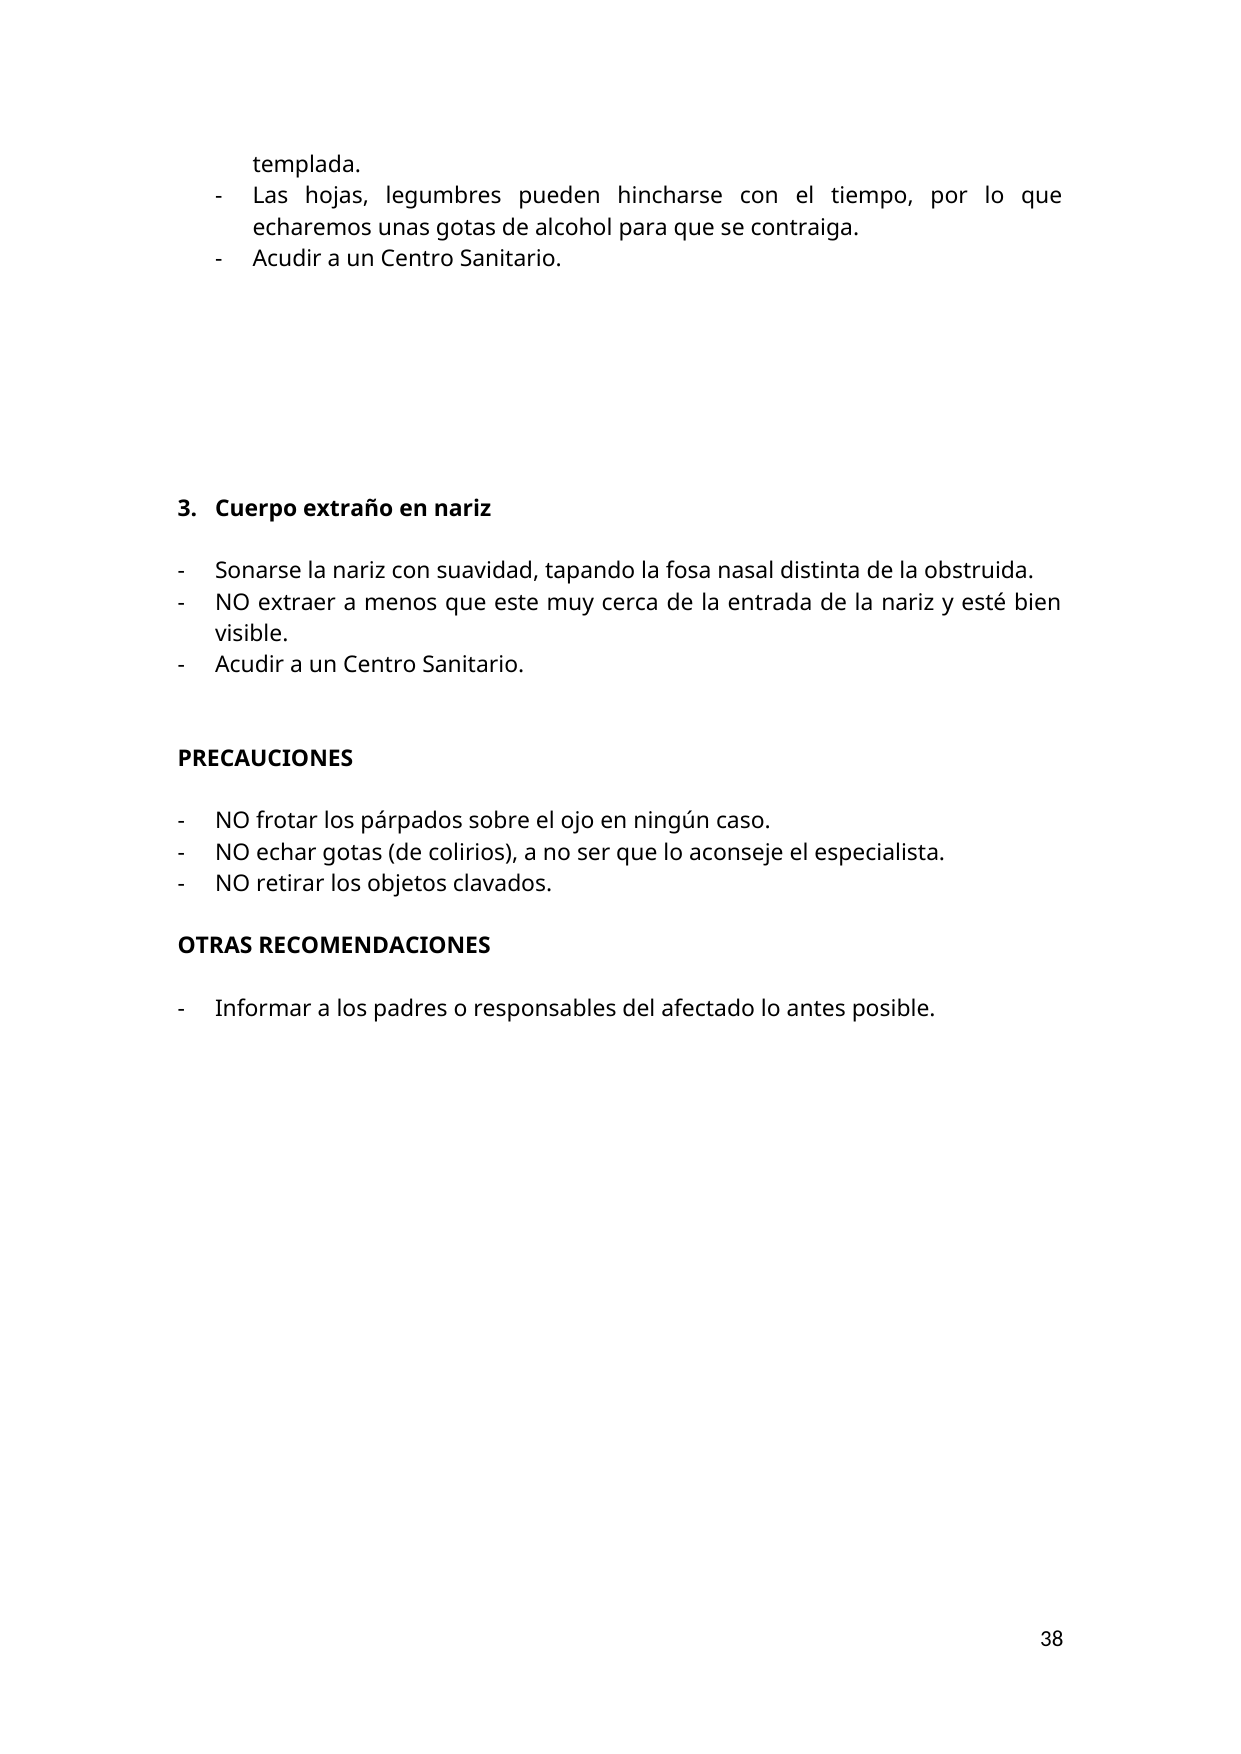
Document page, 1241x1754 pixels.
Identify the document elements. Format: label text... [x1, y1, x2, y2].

text PRECAUCIONES [177, 741, 1063, 773]
list Acudir a un Centro Sanitario. [177, 648, 1063, 679]
list NO frotar los párpados sobre el ojo en ningún caso. [177, 804, 1063, 835]
list Sonarse la nariz con suavidad, tapando la fosa nasal distinta de la obstruida. [177, 554, 1063, 585]
list NO echar gotas (de colirios), a no ser que lo aconseje el especialista. [177, 835, 1063, 866]
list Acudir a un Centro Sanitario. [215, 241, 1063, 273]
list NO retirar los objetos clavados. [177, 866, 1063, 898]
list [215, 148, 1063, 179]
list Cuerpo extraño en nariz [177, 491, 1063, 523]
list NO extraer a menos que este muy cerca de la entrada de la nariz y esté bien visible. [177, 585, 1063, 648]
text OTRAS RECOMENDACIONES [177, 929, 1063, 960]
list Informar a los padres o responsables del afectado lo antes posible. [177, 991, 1063, 1023]
list Las hojas, legumbres pueden hincharse con el tiempo, por lo que echaremos unas gotas de alcohol para que se contraiga. [215, 179, 1063, 241]
